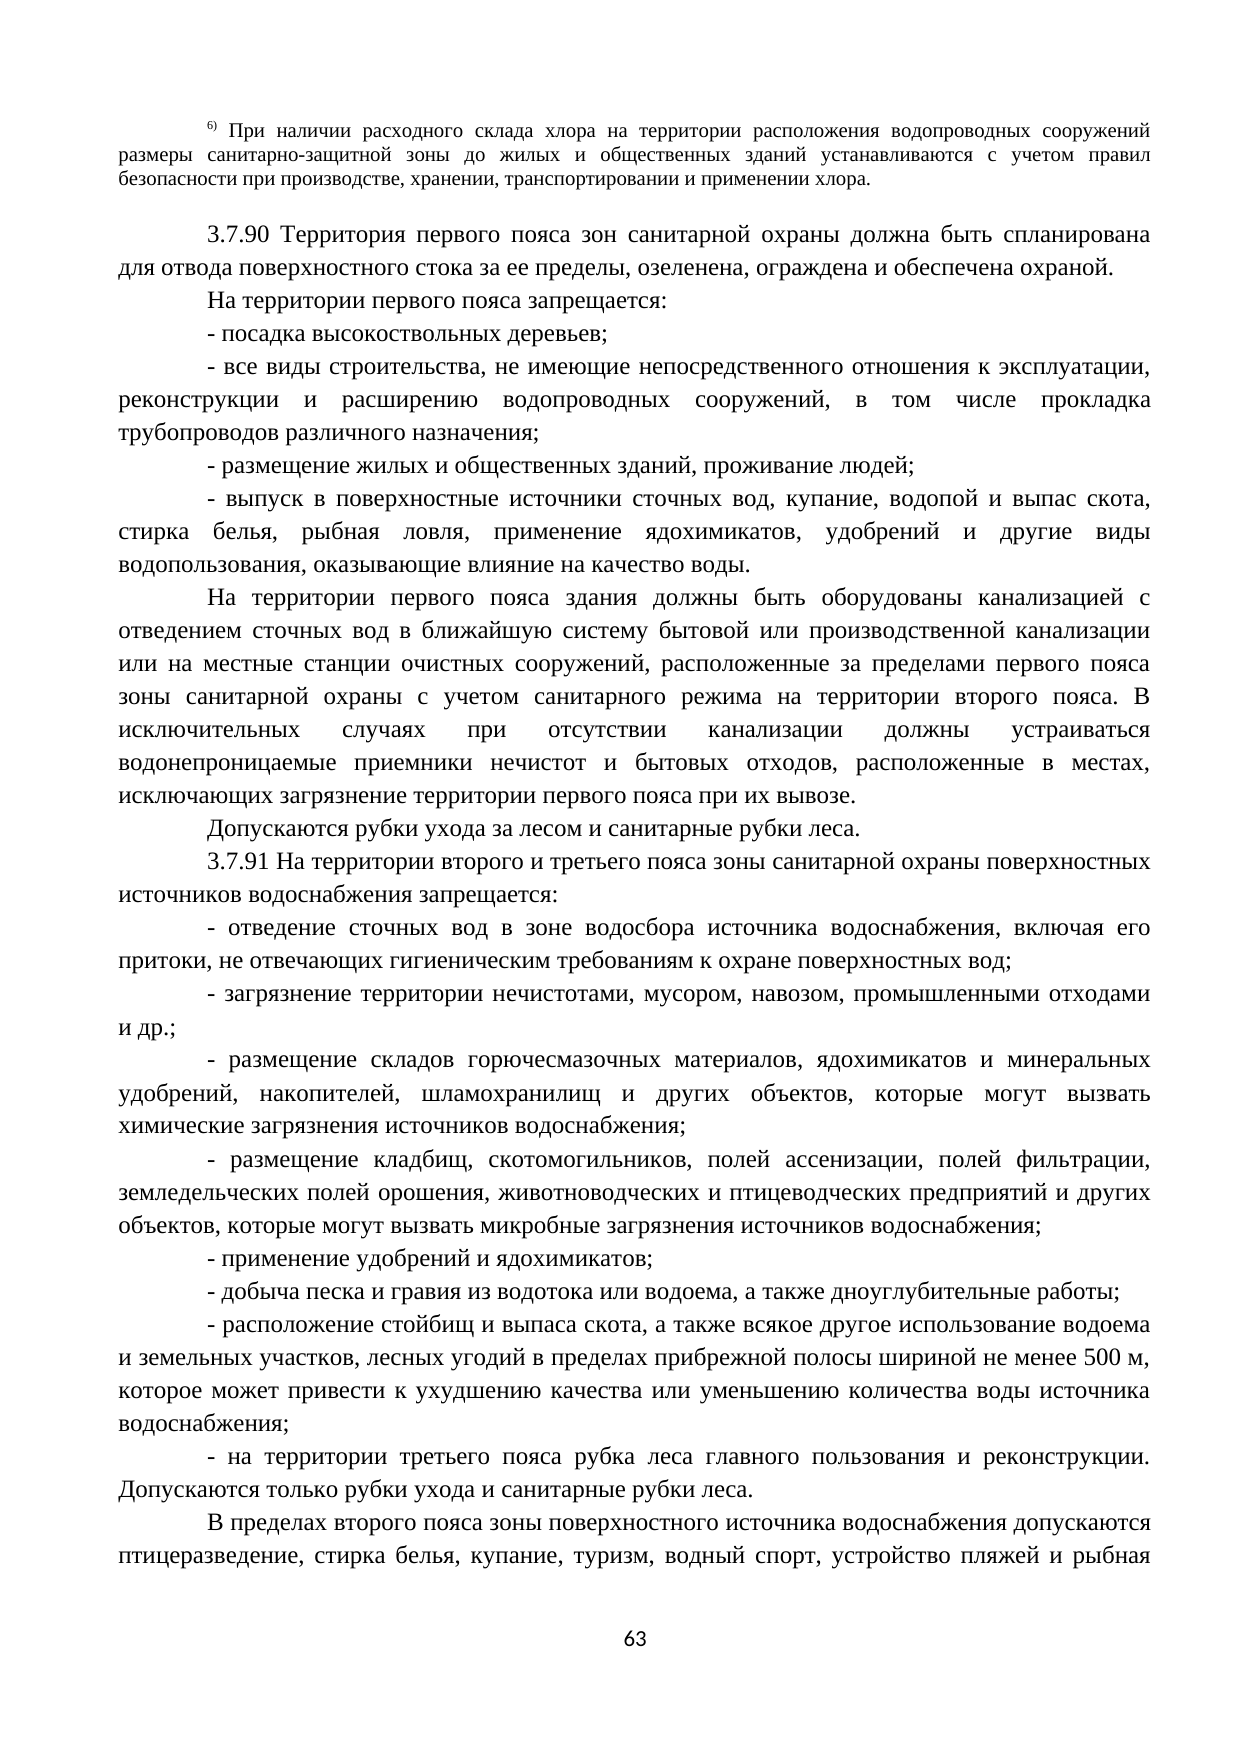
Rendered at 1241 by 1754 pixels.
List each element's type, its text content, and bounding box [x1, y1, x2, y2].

text - все виды строительства, не имеющие непосредственного отношения к эксплуатации, реконструкции и расширению водопроводных сооружений, в том числе прокладка трубопроводов различного назначения; [118, 351, 1152, 446]
text Допускаются рубки ухода за лесом и санитарные рубки леса. [118, 813, 1152, 842]
text - на территории третьего пояса рубка леса главного пользования и реконструкции. Допускаются только рубки ухода и санитарные рубки леса. [118, 1441, 1152, 1503]
text - загрязнение территории нечистотами, мусором, навозом, промышленными отходами и др.; [118, 978, 1152, 1040]
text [118, 1507, 1152, 1569]
text - размещение складов горючесмазочных материалов, ядохимикатов и минеральных удобрений, накопителей, шламохранилищ и других объектов, которые могут вызвать химические загрязнения источников водоснабжения; [118, 1044, 1152, 1139]
text На территории первого пояса здания должны быть оборудованы канализацией с отведением сточных вод в ближайшую систему бытовой или производственной канализации или на местные станции очистных сооружений, расположенные за пределами первого пояса зоны санитарной охраны с учетом санитарного режима на территории второго пояса. В исключительных случаях при отсутствии канализации должны устраиваться водонепроницаемые приемники нечистот и бытовых отходов, расположенные в местах, исключающих загрязнение территории первого пояса при их вывозе. [118, 582, 1152, 809]
text - посадка высокоствольных деревьев; [118, 318, 1152, 347]
text 3.7.90 Территория первого пояса зон санитарной охраны должна быть спланирована для отвода поверхностного стока за ее пределы, озеленена, ограждена и обеспечена охраной. [118, 219, 1152, 281]
text - размещение кладбищ, скотомогильников, полей ассенизации, полей фильтрации, земледельческих полей орошения, животноводческих и птицеводческих предприятий и других объектов, которые могут вызвать микробные загрязнения источников водоснабжения; [118, 1144, 1152, 1238]
text - отведение сточных вод в зоне водосбора источника водоснабжения, включая его притоки, не отвечающих гигиеническим требованиям к охране поверхностных вод; [118, 912, 1152, 974]
text - применение удобрений и ядохимикатов; [118, 1243, 1152, 1271]
text - добыча песка и гравия из водотока или водоема, а также дноуглубительные работы; [118, 1276, 1152, 1304]
text - расположение стойбищ и выпаса скота, а также всякое другое использование водоема и земельных участков, лесных угодий в пределах прибрежной полосы шириной не менее 500 м, которое может привести к ухудшению качества или уменьшению количества воды источника водоснабжения; [118, 1309, 1152, 1437]
text На территории первого пояса запрещается: [118, 285, 1152, 314]
text 3.7.91 На территории второго и третьего пояса зоны санитарной охраны поверхностных источников водоснабжения запрещается: [118, 846, 1152, 908]
text - выпуск в поверхностные источники сточных вод, купание, водопой и выпас скота, стирка белья, рыбная ловля, применение ядохимикатов, удобрений и другие виды водопользования, оказывающие влияние на качество воды. [118, 483, 1152, 578]
text - размещение жилых и общественных зданий, проживание людей; [118, 450, 1152, 479]
text 6) При наличии расходного склада хлора на территории расположения водопроводных сооружений размеры санитарно-защитной зоны до жилых и общественных зданий устанавливаются с учетом правил безопасности при производстве, хранении, транспортировании и применении хлора. [118, 118, 1152, 190]
